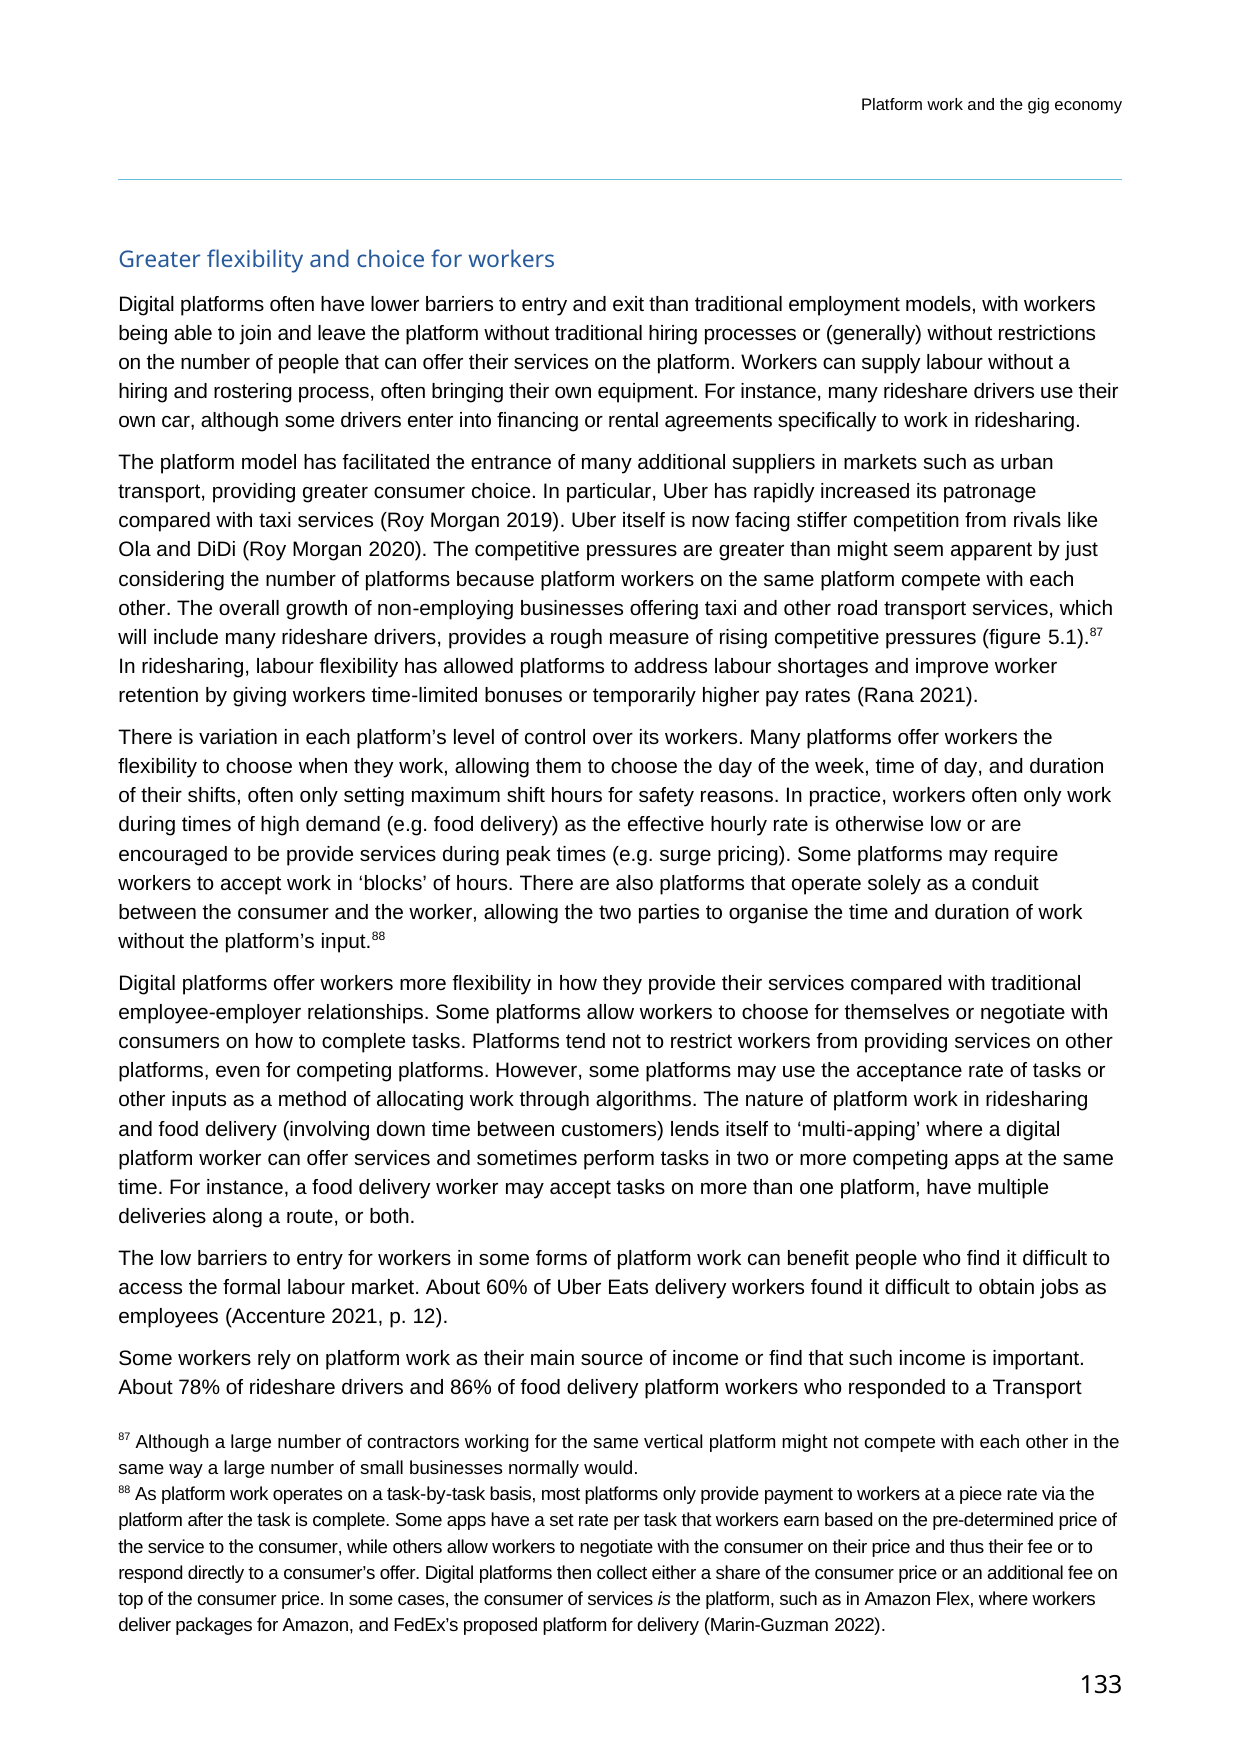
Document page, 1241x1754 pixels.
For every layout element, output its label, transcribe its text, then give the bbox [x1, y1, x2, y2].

text The platform model has facilitated the entrance of many additional suppliers in markets such as urban transport, providing greater consumer choice. In particular, Uber has rapidly increased its patronage compared with taxi services (Roy Morgan 2019). Uber itself is now facing stiffer competition from rivals like Ola and DiDi (Roy Morgan 2020). The competitive pressures are greater than might seem apparent by just considering the number of platforms because platform workers on the same platform compete with each other. The overall growth of non-employing businesses offering taxi and other road transport services, which will include many rideshare drivers, provides a rough measure of rising competitive pressures (figure 5.1). In ridesharing, labour flexibility has allowed platforms to address labour shortages and improve worker retention by giving workers time-limited bonuses or temporarily higher pay rates (Rana 2021). [118, 444, 1122, 707]
text There is variation in each platform’s level of control over its workers. Many platforms offer workers the flexibility to choose when they work, allowing them to choose the day of the week, time of day, and duration of their shifts, often only setting maximum shift hours for safety reasons. In practice, workers often only work during times of high demand (e.g. food delivery) as the effective hourly rate is otherwise low or are encouraged to be provide services during peak times (e.g. surge pricing). Some platforms may require workers to accept work in ‘blocks’ of hours. There are also platforms that operate solely as a conduit between the consumer and the worker, allowing the two parties to organise the time and duration of work without the platform’s input. [118, 719, 1122, 953]
text Digital platforms often have lower barriers to entry and exit than traditional employment models, with workers being able to join and leave the platform without traditional hiring processes or (generally) without restrictions on the number of people that can offer their services on the platform. Workers can supply labour without a hiring and rostering process, often bringing their own equipment. For instance, many rideshare drivers use their own car, although some drivers enter into financing or rental agreements specifically to work in ridesharing. [118, 286, 1122, 432]
subtitle Greater flexibility and choice for workers [118, 242, 1122, 274]
text Digital platforms offer workers more flexibility in how they provide their services compared with traditional employee-employer relationships. Some platforms allow workers to choose for themselves or negotiate with consumers on how to complete tasks. Platforms tend not to restrict workers from providing services on other platforms, even for competing platforms. However, some platforms may use the acceptance rate of tasks or other inputs as a method of allocating work through algorithms. The nature of platform work in ridesharing and food delivery (involving down time between customers) lends itself to ‘multi-apping’ where a digital platform worker can offer services and sometimes perform tasks in two or more competing apps at the same time. For instance, a food delivery worker may accept tasks on more than one platform, have multiple deliveries along a route, or both. [118, 965, 1122, 1228]
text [118, 1340, 1122, 1399]
text The low barriers to entry for workers in some forms of platform work can benefit people who find it difficult to access the formal labour market. About 60% of Uber Eats delivery workers found it difficult to obtain jobs as employees (Accenture 2021, p. 12). [118, 1240, 1122, 1328]
